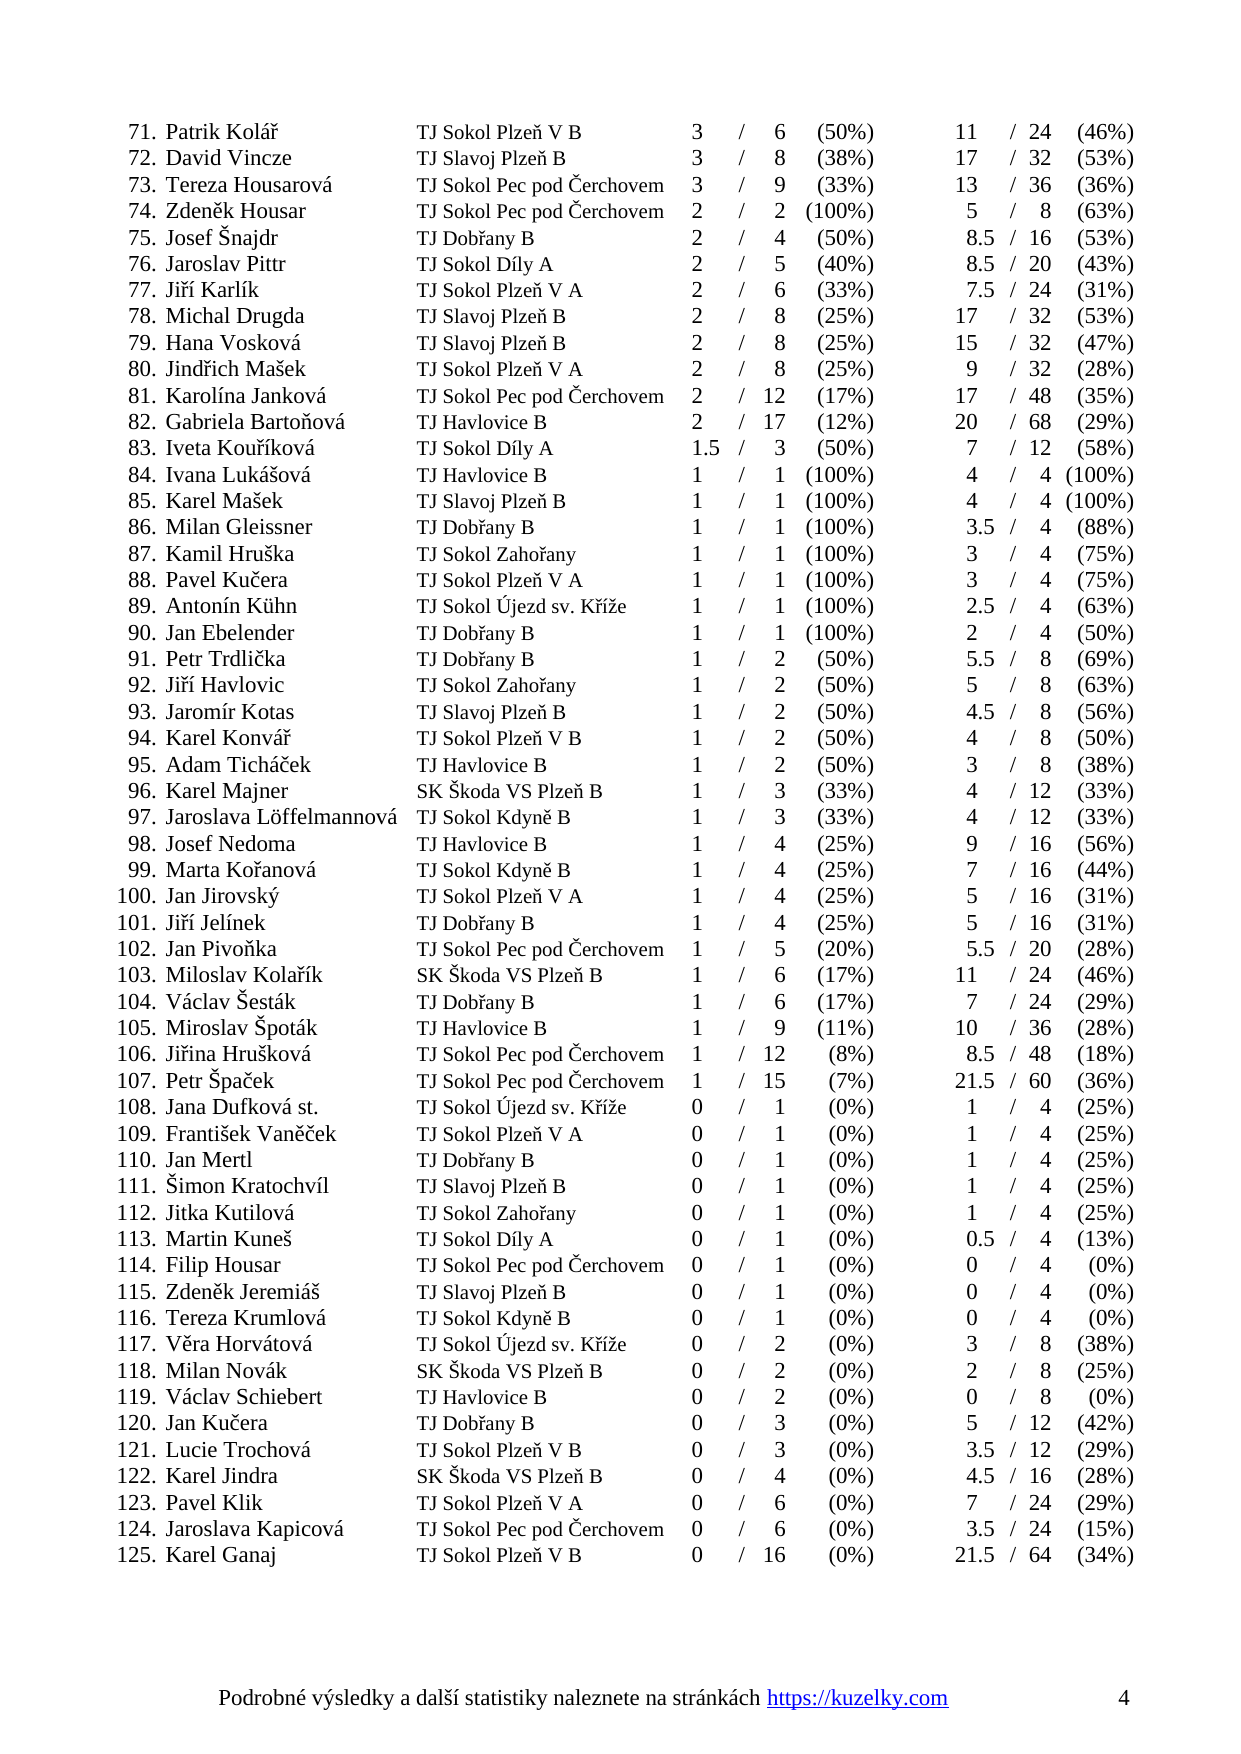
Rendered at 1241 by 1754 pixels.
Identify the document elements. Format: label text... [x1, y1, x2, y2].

text 98. Josef Nedoma TJ Havlovice B 1 / 4 (25%) 9 / 16 (56%) [106, 830, 1134, 856]
text 104. Václav Šesták TJ Dobřany B 1 / 6 (17%) 7 / 24 (29%) [106, 988, 1134, 1014]
text 88. Pavel Kučera TJ Sokol Plzeň V A 1 / 1 (100%) 3 / 4 (75%) [106, 566, 1134, 592]
text 118. Milan Novák SK Škoda VS Plzeň B 0 / 2 (0%) 2 / 8 (25%) [106, 1357, 1134, 1383]
text 71. Patrik Kolář TJ Sokol Plzeň V B 3 / 6 (50%) 11 / 24 (46%) [106, 118, 1134, 144]
text 80. Jindřich Mašek TJ Sokol Plzeň V A 2 / 8 (25%) 9 / 32 (28%) [106, 355, 1134, 382]
text 83. Iveta Kouříková TJ Sokol Díly A 1.5 / 3 (50%) 7 / 12 (58%) [106, 434, 1134, 461]
text 103. Miloslav Kolařík SK Škoda VS Plzeň B 1 / 6 (17%) 11 / 24 (46%) [106, 961, 1134, 988]
text 89. Antonín Kühn TJ Sokol Újezd sv. Kříže 1 / 1 (100%) 2.5 / 4 (63%) [106, 592, 1134, 619]
text 75. Josef Šnajdr TJ Dobřany B 2 / 4 (50%) 8.5 / 16 (53%) [106, 223, 1134, 250]
text 82. Gabriela Bartoňová TJ Havlovice B 2 / 17 (12%) 20 / 68 (29%) [106, 408, 1134, 434]
text 90. Jan Ebelender TJ Dobřany B 1 / 1 (100%) 2 / 4 (50%) [106, 619, 1134, 645]
text 76. Jaroslav Pittr TJ Sokol Díly A 2 / 5 (40%) 8.5 / 20 (43%) [106, 250, 1134, 276]
text 85. Karel Mašek TJ Slavoj Plzeň B 1 / 1 (100%) 4 / 4 (100%) [106, 487, 1134, 513]
text 95. Adam Ticháček TJ Havlovice B 1 / 2 (50%) 3 / 8 (38%) [106, 751, 1134, 777]
text 74. Zdeněk Housar TJ Sokol Pec pod Čerchovem 2 / 2 (100%) 5 / 8 (63%) [106, 197, 1134, 223]
text 111. Šimon Kratochvíl TJ Slavoj Plzeň B 0 / 1 (0%) 1 / 4 (25%) [106, 1172, 1134, 1199]
text 97. Jaroslava Löffelmannová TJ Sokol Kdyně B 1 / 3 (33%) 4 / 12 (33%) [106, 803, 1134, 830]
text 78. Michal Drugda TJ Slavoj Plzeň B 2 / 8 (25%) 17 / 32 (53%) [106, 303, 1134, 329]
text 93. Jaromír Kotas TJ Slavoj Plzeň B 1 / 2 (50%) 4.5 / 8 (56%) [106, 698, 1134, 724]
text 107. Petr Špaček TJ Sokol Pec pod Čerchovem 1 / 15 (7%) 21.5 / 60 (36%) [106, 1067, 1134, 1093]
text 114. Filip Housar TJ Sokol Pec pod Čerchovem 0 / 1 (0%) 0 / 4 (0%) [106, 1251, 1134, 1278]
text 79. Hana Vosková TJ Slavoj Plzeň B 2 / 8 (25%) 15 / 32 (47%) [106, 329, 1134, 355]
text 112. Jitka Kutilová TJ Sokol Zahořany 0 / 1 (0%) 1 / 4 (25%) [106, 1199, 1134, 1225]
text 92. Jiří Havlovic TJ Sokol Zahořany 1 / 2 (50%) 5 / 8 (63%) [106, 672, 1134, 698]
text 100. Jan Jirovský TJ Sokol Plzeň V A 1 / 4 (25%) 5 / 16 (31%) [106, 882, 1134, 909]
text 77. Jiří Karlík TJ Sokol Plzeň V A 2 / 6 (33%) 7.5 / 24 (31%) [106, 276, 1134, 303]
text 124. Jaroslava Kapicová TJ Sokol Pec pod Čerchovem 0 / 6 (0%) 3.5 / 24 (15%) [106, 1515, 1134, 1541]
text 106. Jiřina Hrušková TJ Sokol Pec pod Čerchovem 1 / 12 (8%) 8.5 / 48 (18%) [106, 1041, 1134, 1067]
text 120. Jan Kučera TJ Dobřany B 0 / 3 (0%) 5 / 12 (42%) [106, 1409, 1134, 1436]
text 87. Kamil Hruška TJ Sokol Zahořany 1 / 1 (100%) 3 / 4 (75%) [106, 540, 1134, 566]
text 122. Karel Jindra SK Škoda VS Plzeň B 0 / 4 (0%) 4.5 / 16 (28%) [106, 1462, 1134, 1488]
text 101. Jiří Jelínek TJ Dobřany B 1 / 4 (25%) 5 / 16 (31%) [106, 909, 1134, 935]
text 105. Miroslav Špoták TJ Havlovice B 1 / 9 (11%) 10 / 36 (28%) [106, 1014, 1134, 1041]
text 73. Tereza Housarová TJ Sokol Pec pod Čerchovem 3 / 9 (33%) 13 / 36 (36%) [106, 171, 1134, 197]
text 86. Milan Gleissner TJ Dobřany B 1 / 1 (100%) 3.5 / 4 (88%) [106, 513, 1134, 540]
text 96. Karel Majner SK Škoda VS Plzeň B 1 / 3 (33%) 4 / 12 (33%) [106, 777, 1134, 803]
text 72. David Vincze TJ Slavoj Plzeň B 3 / 8 (38%) 17 / 32 (53%) [106, 144, 1134, 171]
text 119. Václav Schiebert TJ Havlovice B 0 / 2 (0%) 0 / 8 (0%) [106, 1383, 1134, 1409]
text 125. Karel Ganaj TJ Sokol Plzeň V B 0 / 16 (0%) 21.5 / 64 (34%) [106, 1541, 1134, 1568]
text 121. Lucie Trochová TJ Sokol Plzeň V B 0 / 3 (0%) 3.5 / 12 (29%) [106, 1436, 1134, 1462]
text 116. Tereza Krumlová TJ Sokol Kdyně B 0 / 1 (0%) 0 / 4 (0%) [106, 1304, 1134, 1330]
text 99. Marta Kořanová TJ Sokol Kdyně B 1 / 4 (25%) 7 / 16 (44%) [106, 856, 1134, 882]
text 108. Jana Dufková st. TJ Sokol Újezd sv. Kříže 0 / 1 (0%) 1 / 4 (25%) [106, 1093, 1134, 1119]
text 91. Petr Trdlička TJ Dobřany B 1 / 2 (50%) 5.5 / 8 (69%) [106, 645, 1134, 672]
text 117. Věra Horvátová TJ Sokol Újezd sv. Kříže 0 / 2 (0%) 3 / 8 (38%) [106, 1330, 1134, 1357]
text 110. Jan Mertl TJ Dobřany B 0 / 1 (0%) 1 / 4 (25%) [106, 1146, 1134, 1172]
text 123. Pavel Klik TJ Sokol Plzeň V A 0 / 6 (0%) 7 / 24 (29%) [106, 1488, 1134, 1515]
text 113. Martin Kuneš TJ Sokol Díly A 0 / 1 (0%) 0.5 / 4 (13%) [106, 1225, 1134, 1251]
text 115. Zdeněk Jeremiáš TJ Slavoj Plzeň B 0 / 1 (0%) 0 / 4 (0%) [106, 1278, 1134, 1304]
text 81. Karolína Janková TJ Sokol Pec pod Čerchovem 2 / 12 (17%) 17 / 48 (35%) [106, 382, 1134, 408]
text 109. František Vaněček TJ Sokol Plzeň V A 0 / 1 (0%) 1 / 4 (25%) [106, 1119, 1134, 1146]
text 102. Jan Pivoňka TJ Sokol Pec pod Čerchovem 1 / 5 (20%) 5.5 / 20 (28%) [106, 935, 1134, 961]
text 84. Ivana Lukášová TJ Havlovice B 1 / 1 (100%) 4 / 4 (100%) [106, 461, 1134, 487]
text 94. Karel Konvář TJ Sokol Plzeň V B 1 / 2 (50%) 4 / 8 (50%) [106, 724, 1134, 751]
